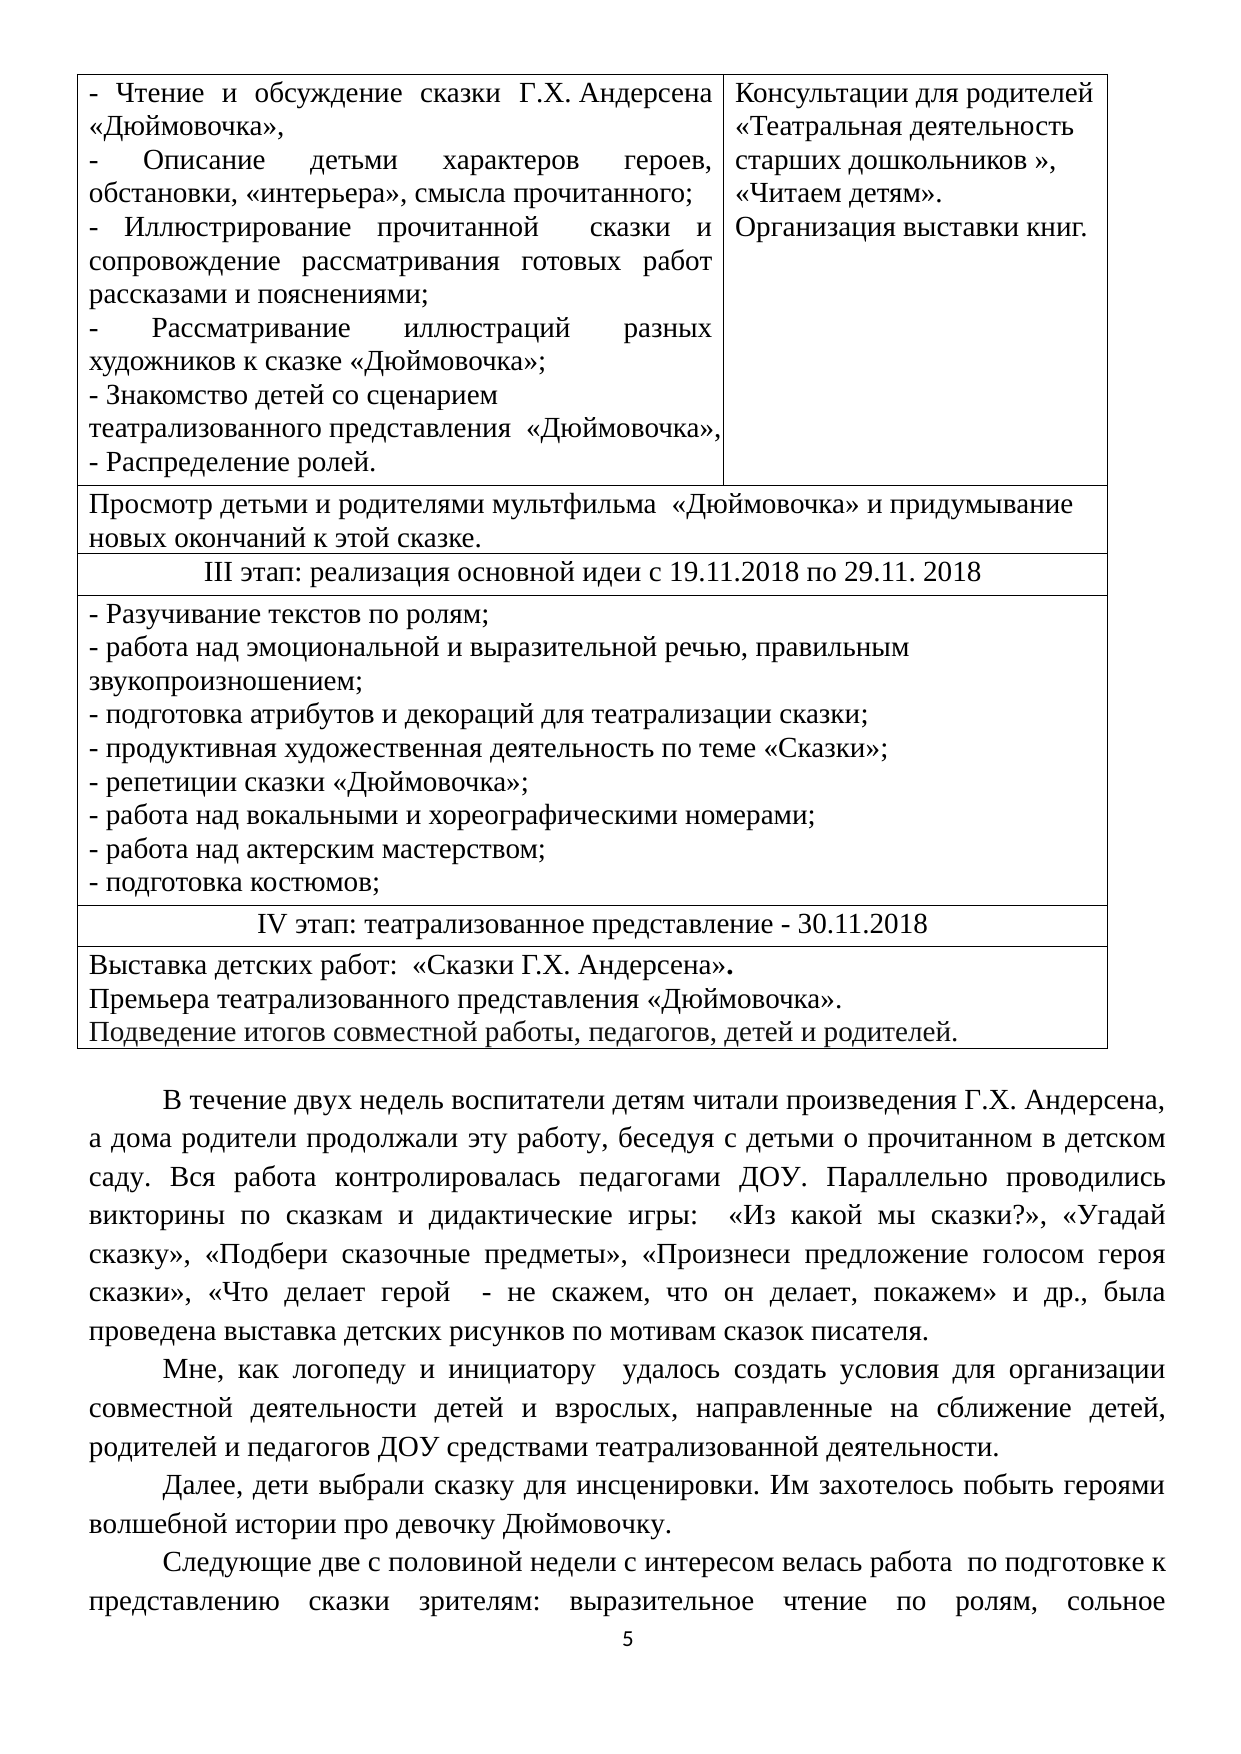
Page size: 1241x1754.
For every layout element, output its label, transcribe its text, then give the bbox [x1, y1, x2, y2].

text Далее, дети выбрали сказку для инсценировки. Им захотелось побыть героями волшебной истории про девочку Дюймовочку. [89, 1467, 1167, 1539]
table_cell Консультации для родителей «Театральная деятельность старших дошкольников », «Читаем детям». Организация выставки книг. [724, 75, 1107, 485]
table_cell Просмотр детьми и родителями мультфильма «Дюймовочка» и придумывание новых окончаний к этой сказке. [78, 486, 1107, 553]
table_cell - Чтение и обсуждение сказки Г.Х. Андерсена «Дюймовочка», - Описание детьми характеров героев, обстановки, «интерьера», смысла прочитанного; - Иллюстрирование прочитанной сказки и сопровождение рассматривания готовых работ рассказами и пояснениями; - Рассматривание иллюстраций разных художников к сказке «Дюймовочка»; - Знакомство детей со сценарием театрализованного представления «Дюймовочка», - Распределение ролей. [78, 75, 723, 485]
table_cell - Разучивание текстов по ролям; - работа над эмоциональной и выразительной речью, правильным звукопроизношением; - подготовка атрибутов и декораций для театрализации сказки; - продуктивная художественная деятельность по теме «Сказки»; - репетиции сказки «Дюймовочка»; - работа над вокальными и хореографическими номерами; - работа над актерским мастерством; - подготовка костюмов; [78, 596, 1107, 905]
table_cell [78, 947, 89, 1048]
table_cell Выставка детских работ: «Сказки Г.Х. Андерсена». Премьера театрализованного представления «Дюймовочка». Подведение итогов совместной работы, педагогов, детей и родителей. [214, 947, 1107, 1048]
text Мне, как логопеду и инициатору удалось создать условия для организации совместной деятельности детей и взрослых, направленные на сближение детей, родителей и педагогов ДОУ средствами театрализованной деятельности. [89, 1352, 1167, 1462]
table_cell III этап: реализация основной идеи с 19.11.2018 по 29.11. 2018 [78, 554, 1107, 595]
table_cell IV этап: театрализованное представление - 30.11.2018 [78, 906, 1107, 946]
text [89, 1544, 1167, 1616]
text В течение двух недель воспитатели детям читали произведения Г.Х. Андерсена, а дома родители продолжали эту работу, беседуя с детьми о прочитанном в детском саду. Вся работа контролировалась педагогами ДОУ. Параллельно проводились викторины по сказкам и дидактические игры: «Из какой мы сказки?», «Угадай сказку», «Подбери сказочные предметы», «Произнеси предложение голосом героя сказки», «Что делает герой - не скажем, что он делает, покажем» и др., была проведена выставка детских рисунков по мотивам сказок писателя. [89, 1082, 1167, 1347]
